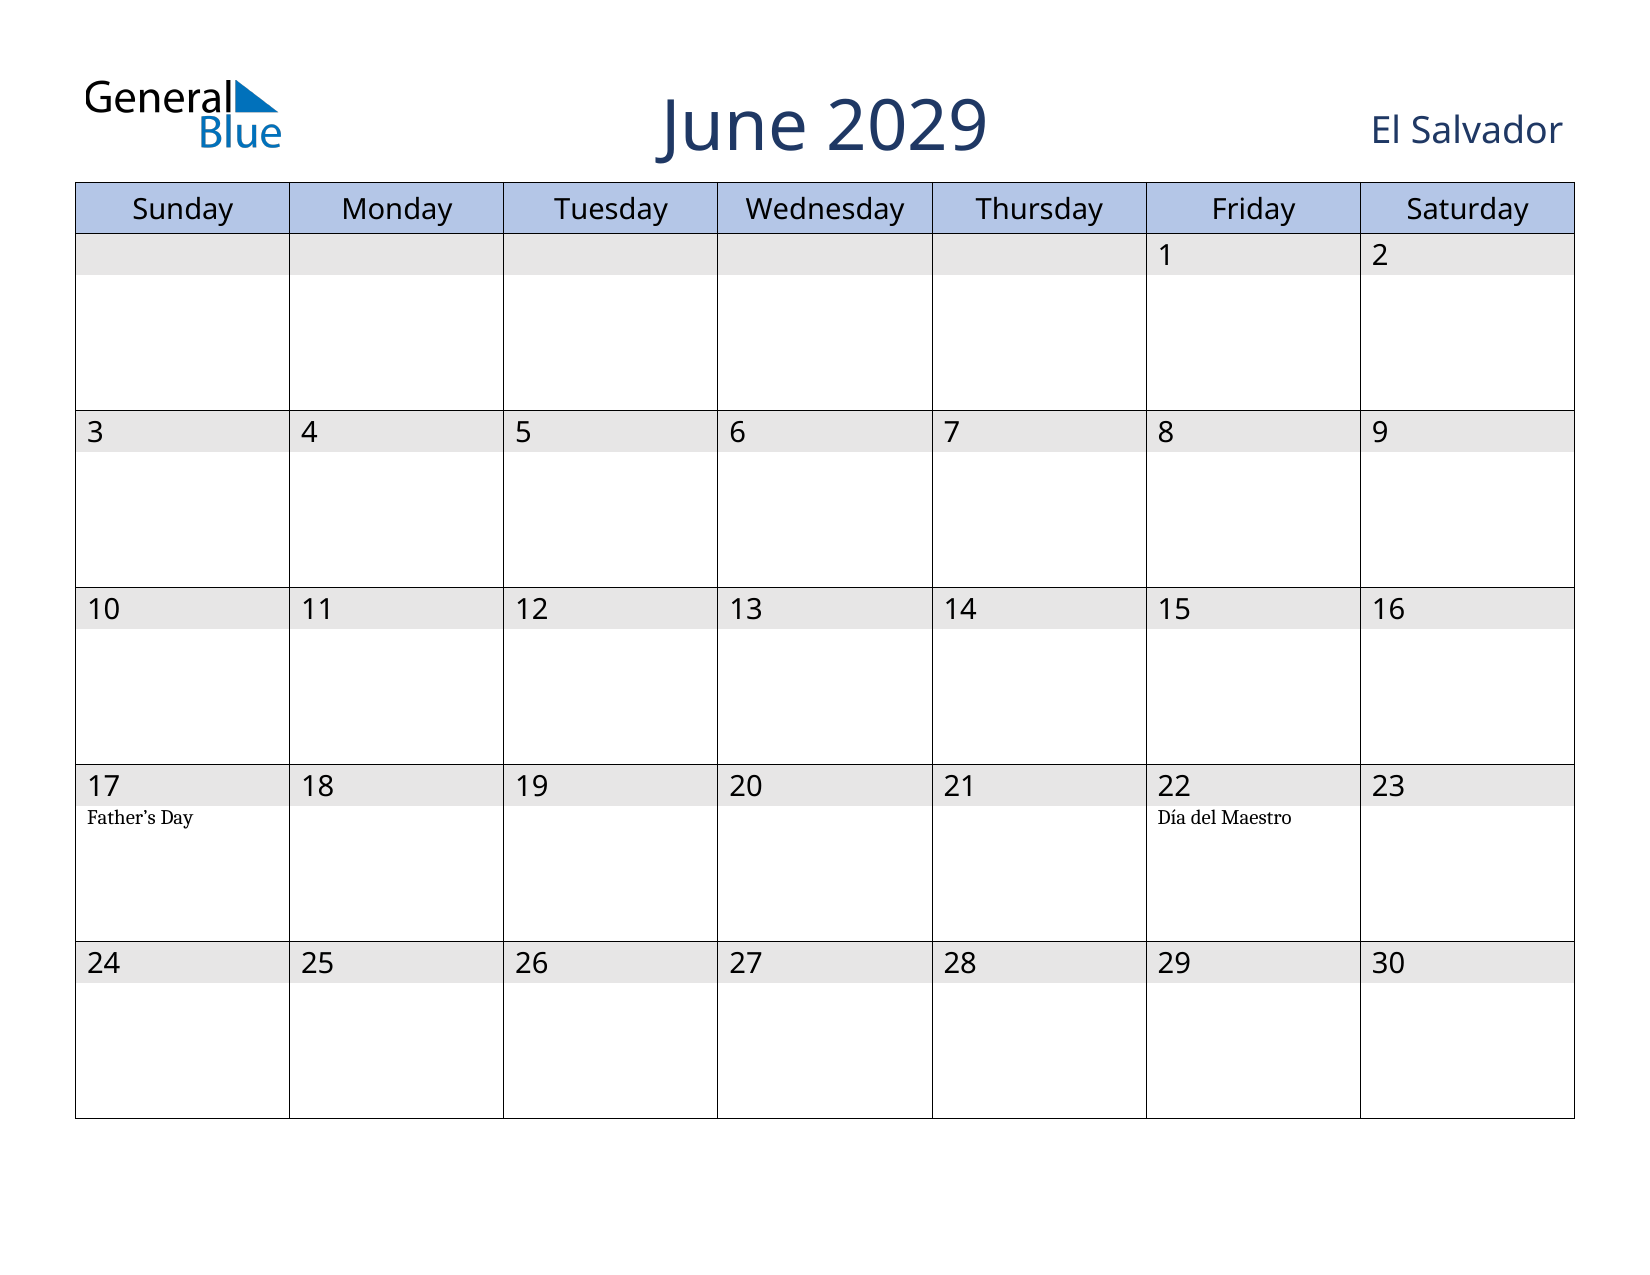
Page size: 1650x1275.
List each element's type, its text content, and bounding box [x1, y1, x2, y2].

table_cell [290, 983, 503, 1118]
table_cell [933, 806, 1146, 941]
table_cell 5 [504, 411, 717, 452]
table_cell [504, 806, 717, 941]
table_header El Salvador [1146, 75, 1574, 182]
table_cell 2 [1361, 234, 1574, 275]
table_cell [504, 983, 717, 1118]
table_cell 25 [290, 942, 503, 983]
table_cell 11 [290, 588, 503, 629]
table_cell 24 [76, 942, 289, 983]
table_cell [504, 629, 717, 764]
table_cell 4 [290, 411, 503, 452]
table_cell [76, 234, 289, 275]
table_cell 12 [504, 588, 717, 629]
table_cell [1361, 275, 1574, 410]
table_cell 3 [76, 411, 289, 452]
table_cell Thursday [933, 183, 1146, 233]
table_cell [933, 983, 1146, 1118]
table_cell 10 [76, 588, 289, 629]
table_cell Saturday [1361, 183, 1574, 233]
table_cell 16 [1361, 588, 1574, 629]
table_cell [718, 234, 932, 275]
table_cell [718, 275, 932, 410]
table_cell 22 [1147, 765, 1360, 806]
table_cell 17 [76, 765, 289, 806]
table_cell 20 [718, 765, 932, 806]
table_cell [504, 452, 717, 587]
table_cell Monday [290, 183, 503, 233]
table_cell 18 [290, 765, 503, 806]
table_cell 30 [1361, 942, 1574, 983]
table_cell [1147, 452, 1360, 587]
table_cell [76, 983, 289, 1118]
table_cell [1147, 983, 1360, 1118]
table_cell [76, 452, 289, 587]
table_cell [290, 629, 503, 764]
table_cell 9 [1361, 411, 1574, 452]
table_cell [718, 806, 932, 941]
table_cell 1 [1147, 234, 1360, 275]
table_cell 27 [718, 942, 932, 983]
table_cell [290, 806, 503, 941]
table_cell 21 [933, 765, 1146, 806]
table_cell [718, 629, 932, 764]
table_cell Father’s Day [76, 806, 289, 941]
table_cell [1147, 629, 1360, 764]
table_cell [933, 234, 1146, 275]
table_cell [290, 234, 503, 275]
table_cell 19 [504, 765, 717, 806]
table_cell [504, 234, 717, 275]
table_cell Sunday [76, 183, 289, 233]
table_cell Wednesday [718, 183, 932, 233]
table_cell [76, 629, 289, 764]
table_cell [504, 275, 717, 410]
table_cell 15 [1147, 588, 1360, 629]
table_cell 14 [933, 588, 1146, 629]
table_cell [290, 452, 503, 587]
table_cell [1361, 806, 1574, 941]
table_cell 29 [1147, 942, 1360, 983]
table_cell [1361, 452, 1574, 587]
table_cell 13 [718, 588, 932, 629]
table_cell [933, 452, 1146, 587]
table_cell [718, 983, 932, 1118]
table_cell Tuesday [504, 183, 717, 233]
table_cell [1361, 983, 1574, 1118]
table_cell 26 [504, 942, 717, 983]
table_cell Friday [1147, 183, 1360, 233]
table_cell [1147, 275, 1360, 410]
table_header [76, 75, 503, 182]
table_cell [290, 275, 503, 410]
table_cell 7 [933, 411, 1146, 452]
table_cell 8 [1147, 411, 1360, 452]
table_cell [933, 629, 1146, 764]
picture [86, 80, 281, 148]
table_cell [718, 452, 932, 587]
table_cell 28 [933, 942, 1146, 983]
table_cell Día del Maestro [1147, 806, 1360, 941]
table_header June 2029 [504, 75, 1146, 182]
table_cell 6 [718, 411, 932, 452]
table_cell [1361, 629, 1574, 764]
table_cell [933, 275, 1146, 410]
table_cell 23 [1361, 765, 1574, 806]
table_cell [76, 275, 289, 410]
